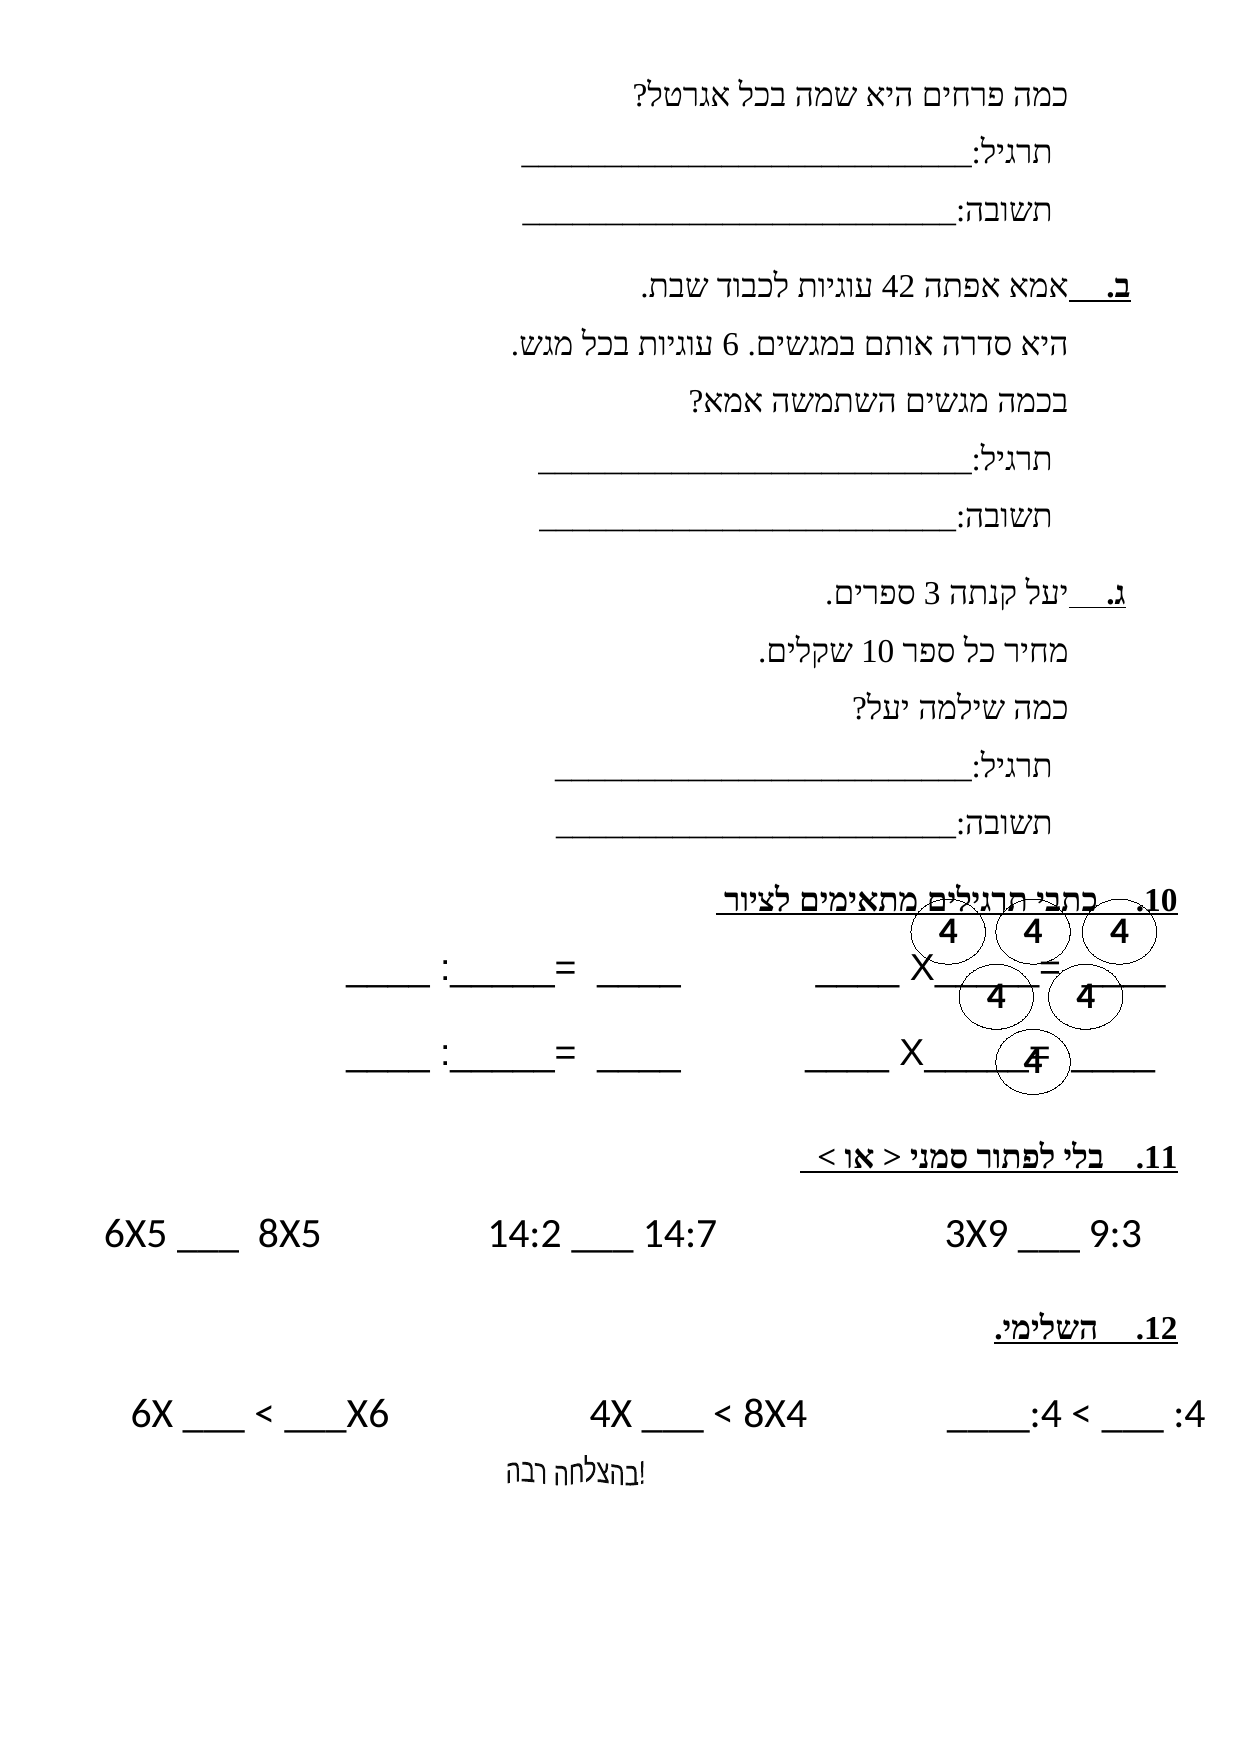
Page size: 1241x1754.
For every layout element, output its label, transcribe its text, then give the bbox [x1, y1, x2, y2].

list מחיר כל ספר 10 שקלים. [75, 631, 1069, 669]
list תשובה:__________________________ [75, 190, 1053, 228]
list תשובה:________________________ [75, 803, 1053, 842]
list אמא אפתה 42 עוגיות לכבוד שבת. [75, 267, 1106, 305]
list תשובה:_________________________ [75, 497, 1053, 535]
text ____ =_____X ____ ____ =_____: ____ [75, 945, 1165, 988]
list בלי לפתור סמני < או > [75, 1137, 1136, 1176]
text ____ =_____X ____ ____ =_____: ____ [75, 1030, 1165, 1073]
list תרגיל:___________________________ [75, 132, 1053, 171]
list היא סדרה אותם במגשים. 6 עוגיות בכל מגש. [75, 324, 1069, 362]
list תרגיל:__________________________ [75, 439, 1053, 477]
list בכמה מגשים השתמשה אמא? [75, 382, 1069, 420]
list כמה פרחים היא שמה בכל אגרטל? [75, 75, 1069, 113]
list יעל קנתה 3 ספרים. [75, 573, 1106, 612]
list השלימי. [75, 1308, 1136, 1347]
list כמה שילמה יעל? [75, 688, 1069, 727]
list כתבי תרגילים מתאימים לציור [75, 880, 1136, 918]
list תרגיל:_________________________ [75, 746, 1053, 784]
